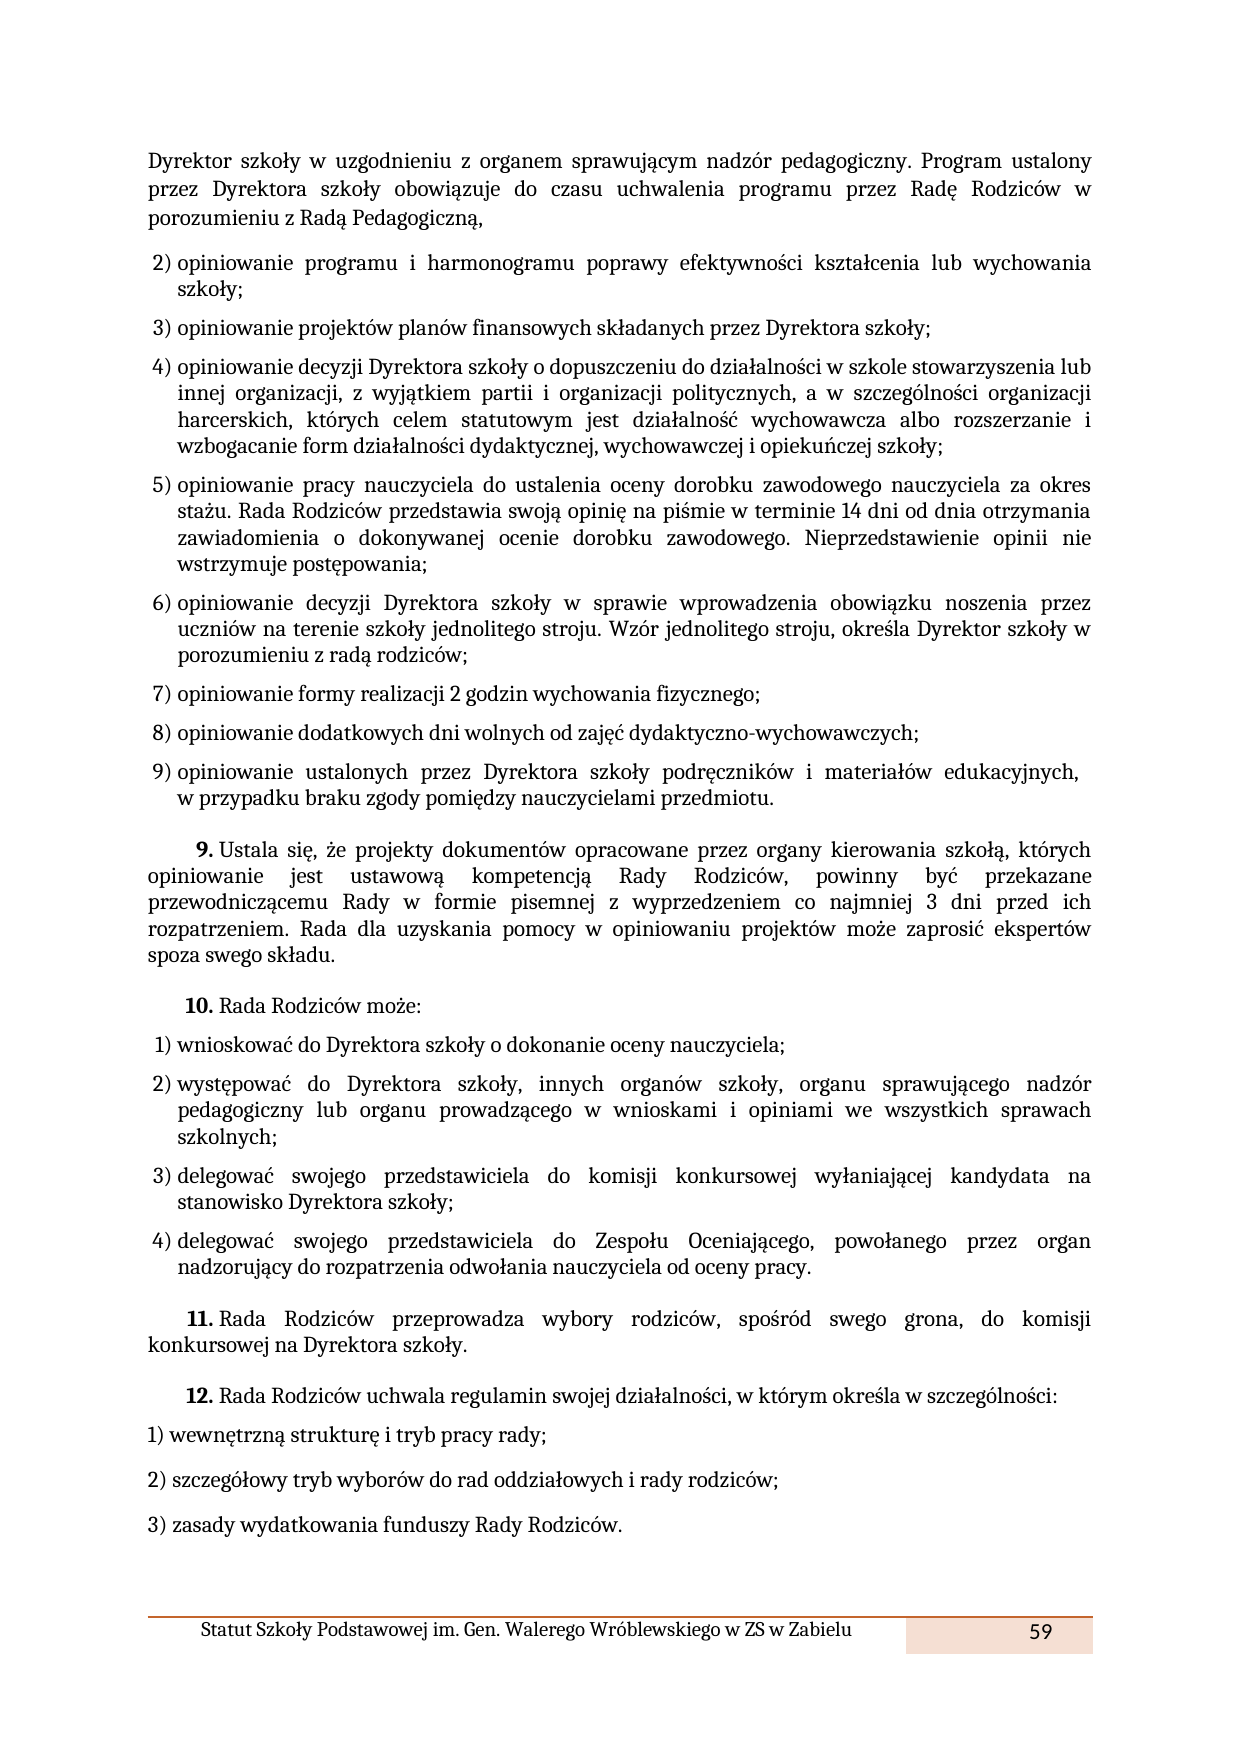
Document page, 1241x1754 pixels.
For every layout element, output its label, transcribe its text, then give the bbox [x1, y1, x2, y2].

text delegować swojego przedstawiciela do komisji konkursowej wyłaniającej kandydata na stanowisko Dyrektora szkoły; [177, 1162, 1093, 1215]
text opiniowanie pracy nauczyciela do ustalenia oceny dorobku zawodowego nauczyciela za okres stażu. Rada Rodziców przedstawia swoją opinię na piśmie w terminie 14 dni od dnia otrzymania zawiadomienia o dokonywanej ocenie dorobku zawodowego. Nieprzedstawienie opinii nie wstrzymuje postępowania; [177, 472, 1093, 577]
text występować do Dyrektora szkoły, innych organów szkoły, organu sprawującego nadzór pedagogiczny lub organu prowadzącego w wnioskami i opiniami we wszystkich sprawach szkolnych; [177, 1071, 1093, 1150]
text delegować swojego przedstawiciela do Zespołu Oceniającego, powołanego przez organ nadzorujący do rozpatrzenia odwołania nauczyciela od oceny pracy. [177, 1228, 1093, 1280]
text Rada Rodziców przeprowadza wybory rodziców, spośród swego grona, do komisji konkursowej na Dyrektora szkoły. [148, 1305, 1093, 1358]
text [148, 148, 1093, 231]
text opiniowanie dodatkowych dni wolnych od zajęć dydaktyczno-wychowawczych; [177, 720, 1093, 746]
text Rada Rodziców uchwala regulamin swojej działalności, w którym określa w szczególności: [148, 1383, 1093, 1409]
text opiniowanie ustalonych przez Dyrektora szkoły podręczników i materiałów edukacyjnych, w przypadku braku zgody pomiędzy nauczycielami przedmiotu. [177, 759, 1093, 811]
text opiniowanie decyzji Dyrektora szkoły w sprawie wprowadzenia obowiązku noszenia przez uczniów na terenie szkoły jednolitego stroju. Wzór jednolitego stroju, określa Dyrektor szkoły w porozumieniu z radą rodziców; [177, 589, 1093, 668]
text opiniowanie decyzji Dyrektora szkoły o dopuszczeniu do działalności w szkole stowarzyszenia lub innej organizacji, z wyjątkiem partii i organizacji politycznych, a w szczególności organizacji harcerskich, których celem statutowym jest działalność wychowawcza albo rozszerzanie i wzbogacanie form działalności dydaktycznej, wychowawczej i opiekuńczej szkoły; [177, 354, 1093, 459]
text 1) wewnętrzną strukturę i tryb pracy rady; [148, 1422, 1093, 1448]
text Ustala się, że projekty dokumentów opracowane przez organy kierowania szkołą, których opiniowanie jest ustawową kompetencją Rady Rodziców, powinny być przekazane przewodniczącemu Rady w formie pisemnej z wyprzedzeniem co najmniej 3 dni przed ich rozpatrzeniem. Rada dla uzyskania pomocy w opiniowaniu projektów może zaprosić ekspertów spoza swego składu. [148, 836, 1093, 968]
text opiniowanie projektów planów finansowych składanych przez Dyrektora szkoły; [177, 315, 1093, 341]
text wnioskować do Dyrektora szkoły o dokonanie oceny nauczyciela; [177, 1032, 1093, 1058]
text opiniowanie programu i harmonogramu poprawy efektywności kształcenia lub wychowania szkoły; [177, 249, 1093, 302]
text opiniowanie formy realizacji 2 godzin wychowania fizycznego; [177, 681, 1093, 707]
text 2) szczegółowy tryb wyborów do rad oddziałowych i rady rodziców; [148, 1467, 1093, 1493]
text 3) zasady wydatkowania funduszy Rady Rodziców. [148, 1512, 1093, 1538]
text Rada Rodziców może: [148, 993, 1093, 1019]
